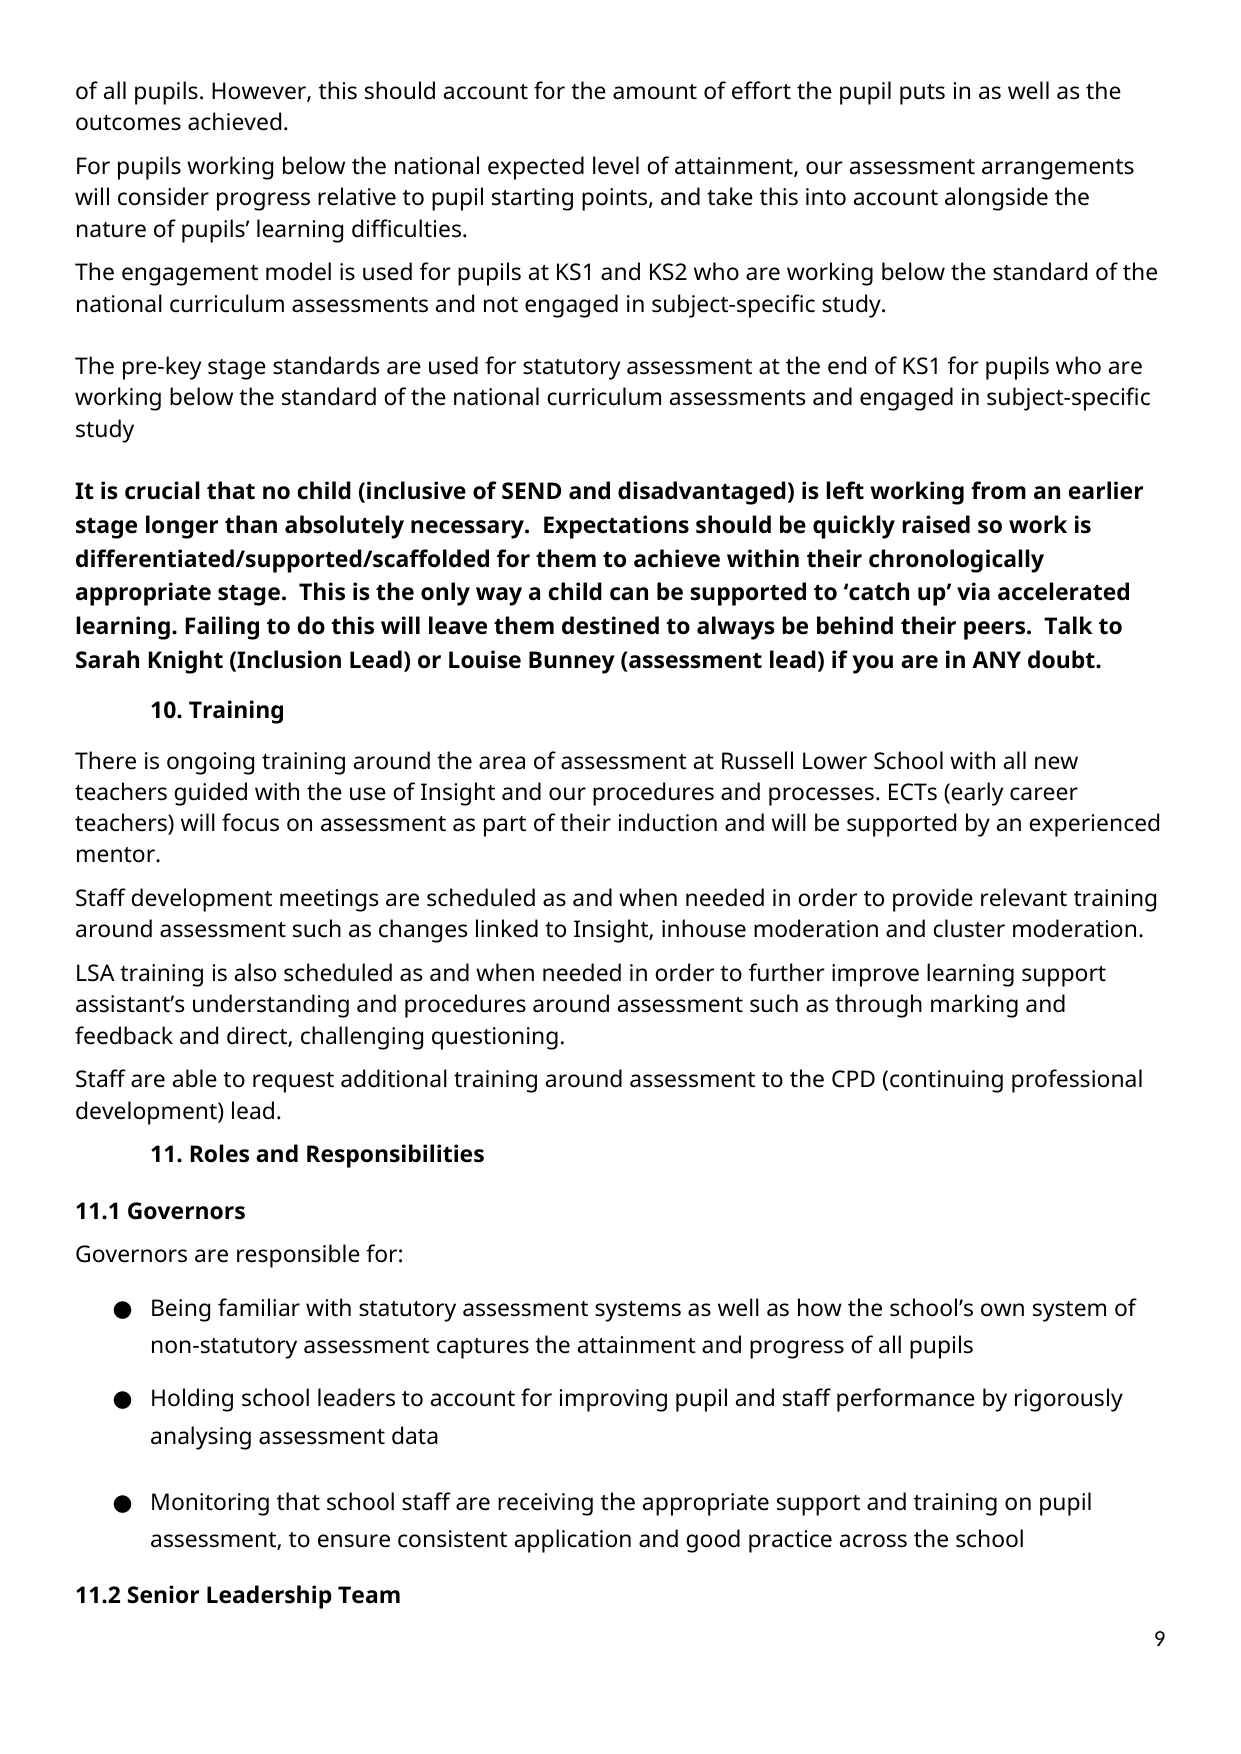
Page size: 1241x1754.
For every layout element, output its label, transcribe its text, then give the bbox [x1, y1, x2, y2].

text 11. Roles and Responsibilities [75, 1138, 1165, 1169]
text It is crucial that no child (inclusive of SEND and disadvantaged) is left working from an earlier stage longer than absolutely necessary. Expectations should be quickly raised so work is differentiated/supported/scaffolded for them to achieve within their chronologically appropriate stage. This is the only way a child can be supported to ‘catch up’ via accelerated learning. Failing to do this will leave them destined to always be behind their peers. Talk to Sarah Knight (Inclusion Lead) or Louise Bunney (assessment lead) if you are in ANY doubt. [75, 475, 1165, 675]
text For pupils working below the national expected level of attainment, our assessment arrangements will consider progress relative to pupil starting points, and take this into account alongside the nature of pupils’ learning difficulties. [75, 150, 1165, 244]
text There is ongoing training around the area of assessment at Russell Lower School with all new teachers guided with the use of Insight and our procedures and processes. ECTs (early career teachers) will focus on assessment as part of their induction and will be supported by an experienced mentor. [75, 744, 1165, 869]
text LSA training is also scheduled as and when needed in order to further improve learning support assistant’s understanding and procedures around assessment such as through marking and feedback and direct, challenging questioning. [75, 957, 1165, 1051]
text The pre-key stage standards are used for statutory assessment at the end of KS1 for pupils who are working below the standard of the national curriculum assessments and engaged in subject-specific study [75, 350, 1165, 444]
list Monitoring that school staff are receiving the appropriate support and training on pupil assessment, to ensure consistent application and good practice across the school [112, 1476, 1165, 1554]
text Staff development meetings are scheduled as and when needed in order to provide relevant training around assessment such as changes linked to Insight, inhouse moderation and cluster moderation. [75, 882, 1165, 944]
text The engagement model is used for pupils at KS1 and KS2 who are working below the standard of the national curriculum assessments and not engaged in subject-specific study. [75, 256, 1165, 319]
text Staff are able to request additional training around assessment to the CPD (continuing professional development) lead. [75, 1063, 1165, 1126]
text 10. Training [75, 694, 1165, 725]
text 11.1 Governors [75, 1194, 1165, 1226]
list Being familiar with statutory assessment systems as well as how the school’s own system of non-statutory assessment captures the attainment and progress of all pupils [112, 1282, 1165, 1360]
text 11.2 Senior Leadership Team [75, 1579, 1165, 1611]
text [75, 75, 1165, 137]
list Holding school leaders to account for improving pupil and staff performance by rigorously analysing assessment data [112, 1373, 1165, 1451]
text Governors are responsible for: [75, 1238, 1165, 1269]
